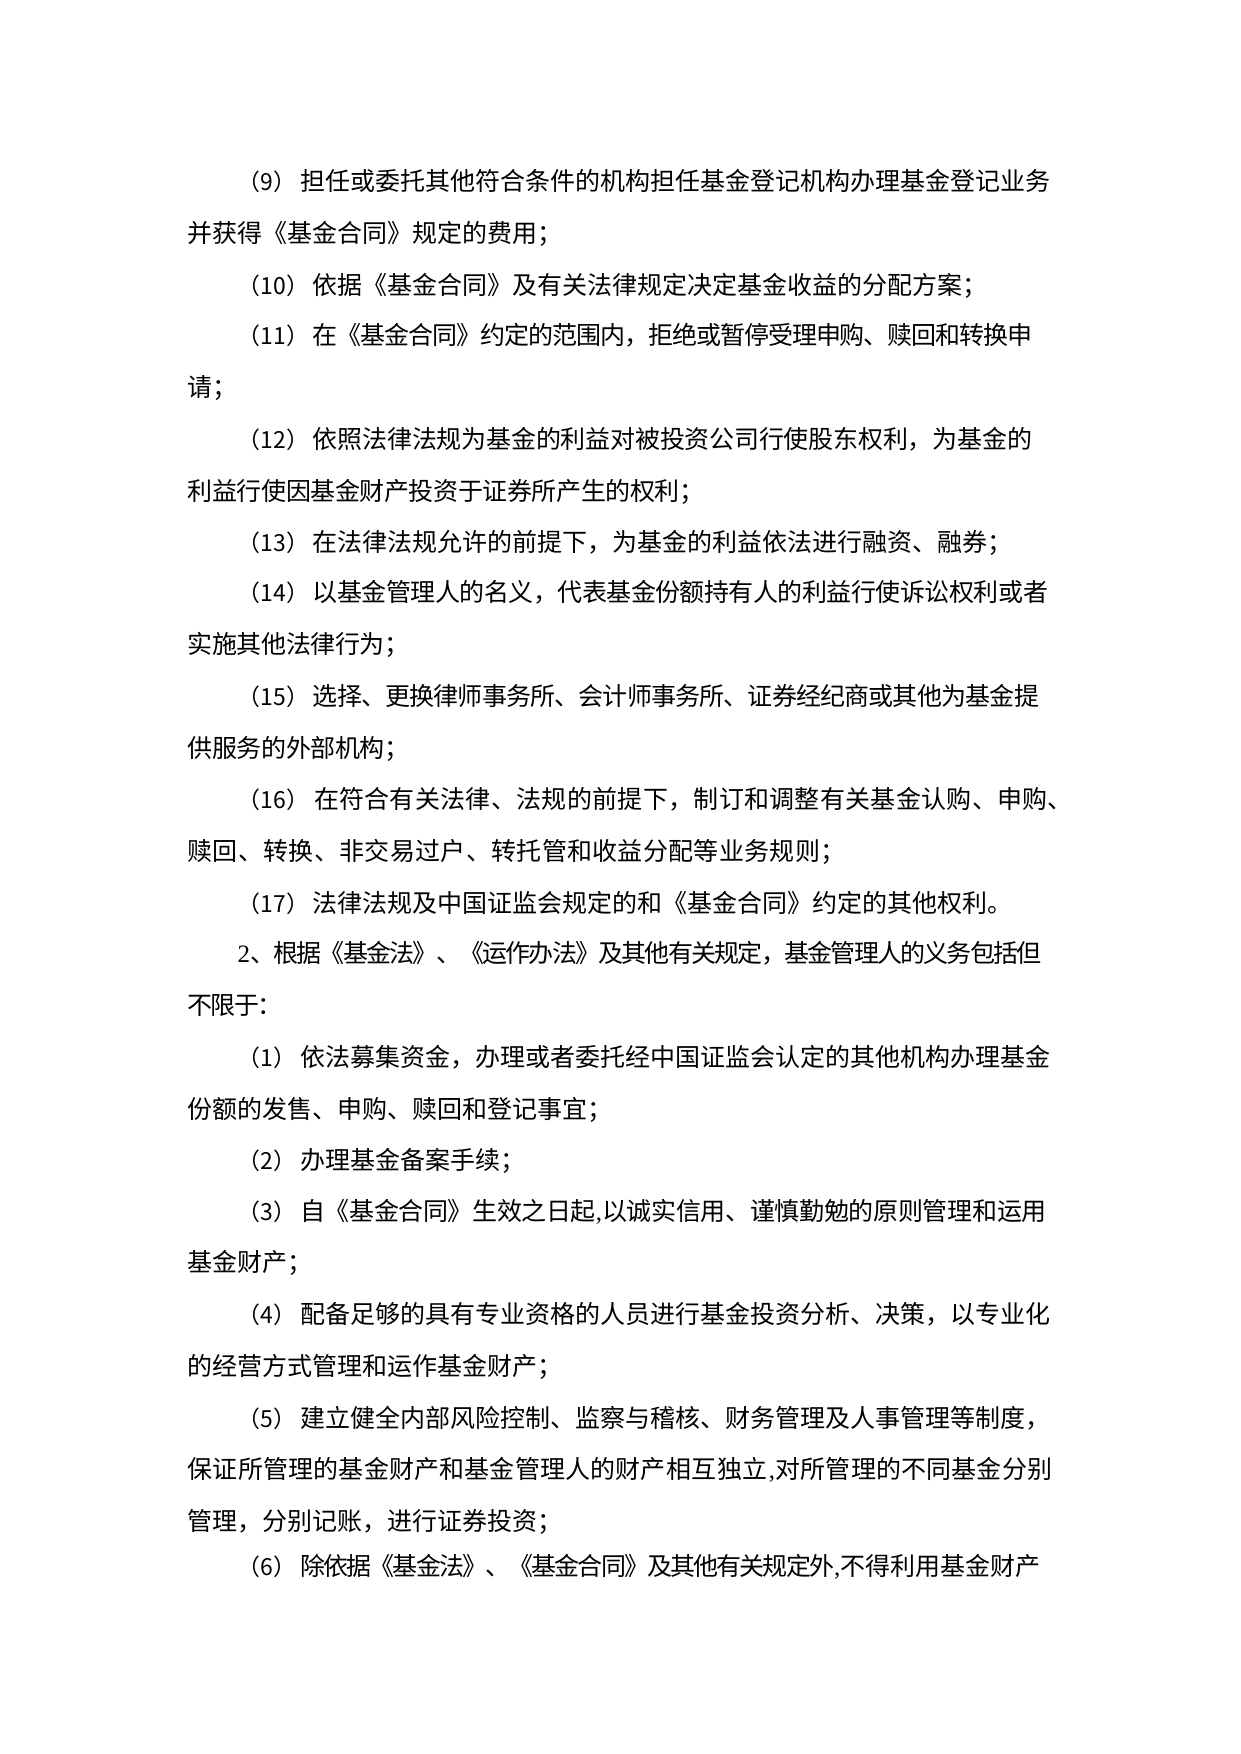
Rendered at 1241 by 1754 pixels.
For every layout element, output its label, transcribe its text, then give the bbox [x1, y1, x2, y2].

list 除依据《基金法》、《基金合同》及其他有关规定外,不得利用基金财产 [237, 1553, 1101, 1580]
list 配备足够的具有专业资格的人员进行基金投资分析、决策，以专业化的经营方式管理和运作基金财产； [187, 1294, 1053, 1382]
list 在《基金合同》约定的范围内，拒绝或暂停受理申购、赎回和转换申请； [187, 316, 1053, 403]
list 依据《基金合同》及有关法律规定决定基金收益的分配方案； [237, 266, 1101, 302]
text 2、根据《基金法》、《运作办法》及其他有关规定，基金管理人的义务包括但不限于： [187, 934, 1053, 1022]
list 担任或委托其他符合条件的机构担任基金登记机构办理基金登记业务并获得《基金合同》规定的费用； [187, 162, 1053, 250]
list 在符合有关法律、法规的前提下，制订和调整有关基金认购、申购、赎回、转换、非交易过户、转托管和收益分配等业务规则； [187, 780, 1078, 868]
list 办理基金备案手续； [237, 1141, 1101, 1177]
list 建立健全内部风险控制、监察与稽核、财务管理及人事管理等制度， 保证所管理的基金财产和基金管理人的财产相互独立,对所管理的不同基金分别管理，分别记账，进行证券投资； [187, 1398, 1053, 1538]
list 自《基金合同》生效之日起,以诚实信用、谨慎勤勉的原则管理和运用基金财产； [187, 1191, 1053, 1279]
list 法律法规及中国证监会规定的和《基金合同》约定的其他权利。 [237, 883, 1101, 920]
list 依照法律法规为基金的利益对被投资公司行使股东权利，为基金的利益行使因基金财产投资于证券所产生的权利； [187, 419, 1053, 507]
list 在法律法规允许的前提下，为基金的利益依法进行融资、融券； [237, 523, 1101, 559]
list 以基金管理人的名义，代表基金份额持有人的利益行使诉讼权利或者实施其他法律行为； [187, 573, 1053, 661]
list 选择、更换律师事务所、会计师事务所、证券经纪商或其他为基金提供服务的外部机构； [187, 676, 1053, 764]
list 依法募集资金，办理或者委托经中国证监会认定的其他机构办理基金份额的发售、申购、赎回和登记事宜； [187, 1037, 1053, 1125]
